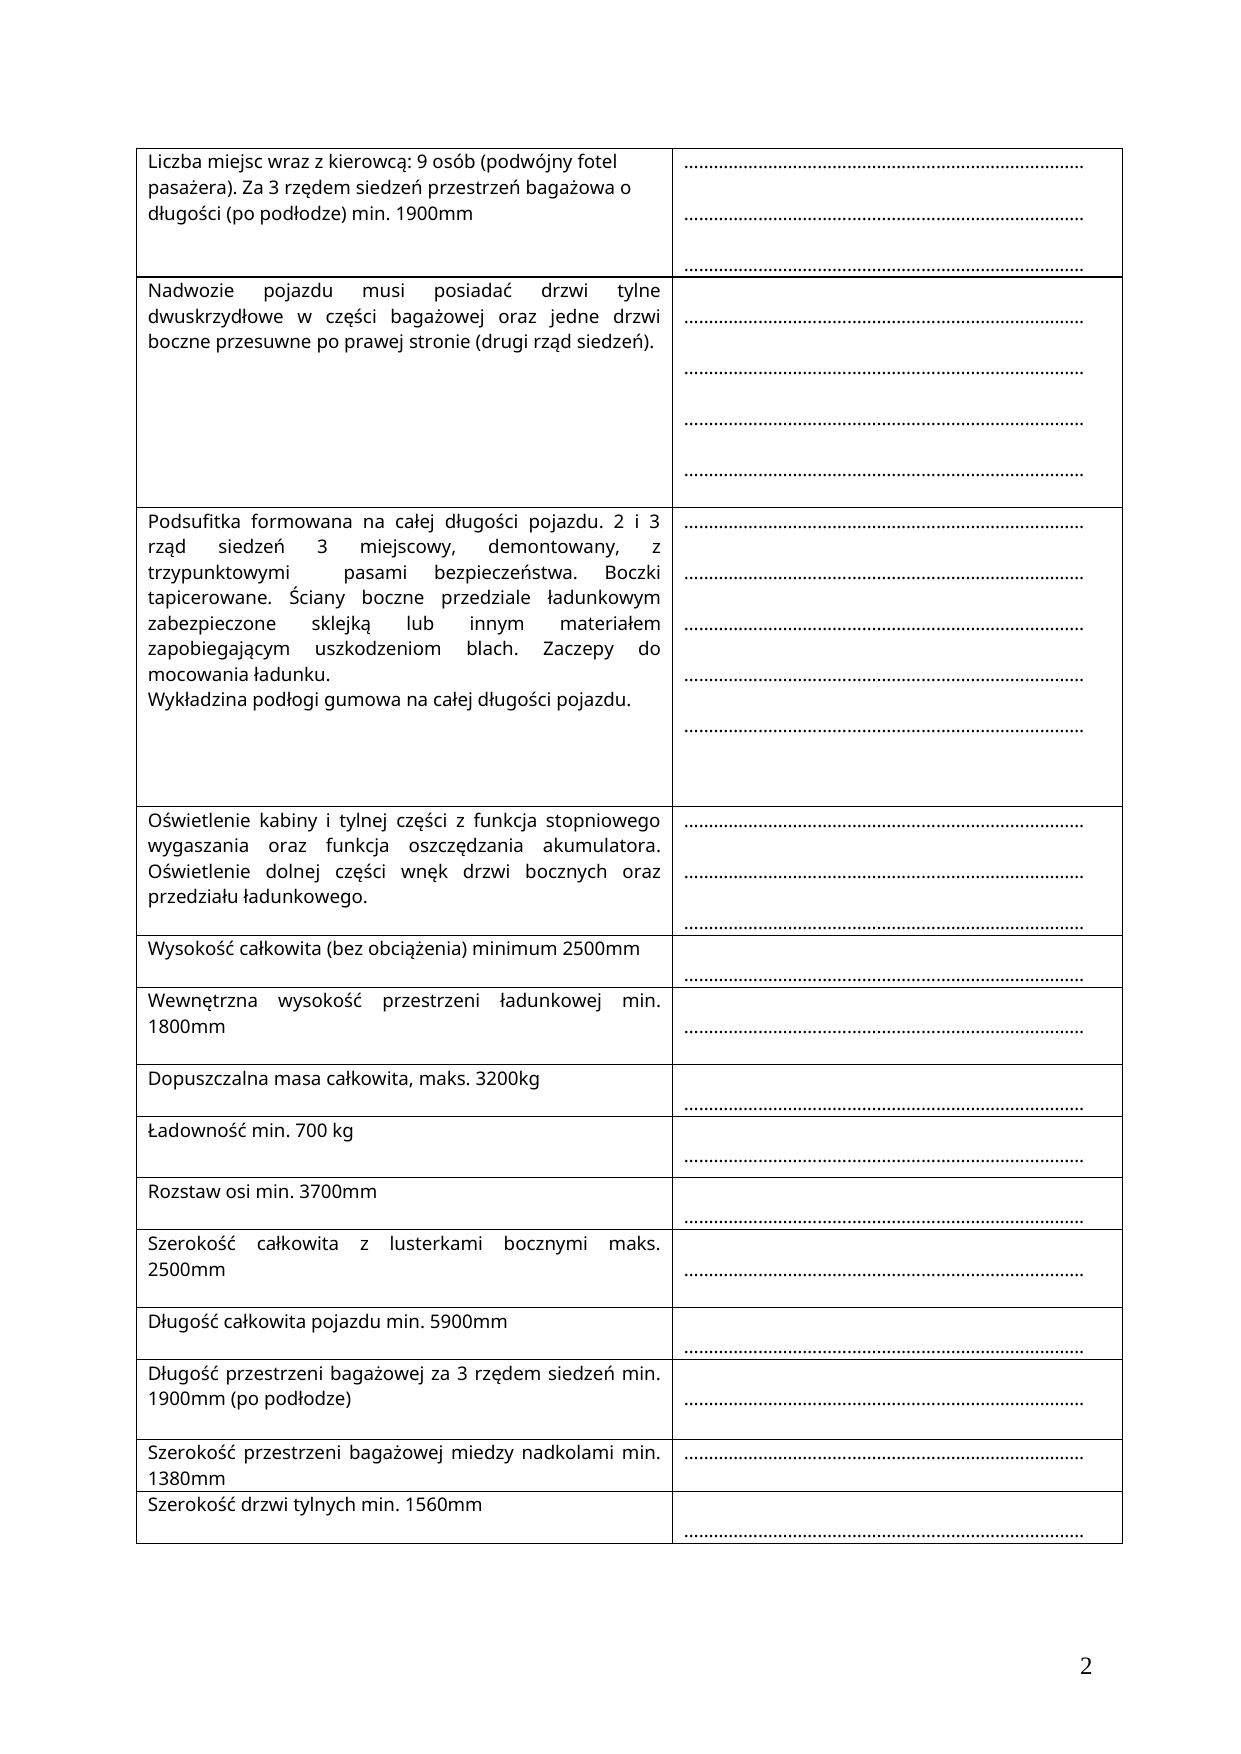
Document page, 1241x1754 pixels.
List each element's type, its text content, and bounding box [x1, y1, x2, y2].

table_cell ……………………………………………………………………… [673, 1230, 1122, 1307]
table_cell Podsufitka formowana na całej długości pojazdu. 2 i 3 rząd siedzeń 3 miejscowy, demontowany, z trzypunktowymi pasami bezpieczeństwa. Boczki tapicerowane. Ściany boczne przedziale ładunkowym zabezpieczone sklejką lub innym materiałem zapobiegającym uszkodzeniom blach. Zaczepy do mocowania ładunku. Wykładzina podłogi gumowa na całej długości pojazdu. [137, 508, 672, 806]
table_cell ……………………………………………………………………… [673, 1360, 1122, 1439]
table_cell ……………………………………………………………………… ……………………………………………………………………… ……………………………………………………………………… ……………………………………………………………………… [673, 278, 1122, 507]
table_cell ……………………………………………………………………… [673, 1178, 1122, 1229]
table_cell Szerokość drzwi tylnych min. 1560mm [137, 1492, 672, 1543]
table_cell ……………………………………………………………………… ……………………………………………………………………… ……………………………………………………………………… [673, 807, 1122, 934]
table_cell Liczba miejsc wraz z kierowcą: 9 osób (podwójny fotel pasażera). Za 3 rzędem siedzeń przestrzeń bagażowa o długości (po podłodze) min. 1900mm [137, 149, 672, 276]
table_cell Ładowność min. 700 kg [137, 1117, 672, 1177]
table_cell ……………………………………………………………………… [673, 1308, 1122, 1359]
table_cell Szerokość całkowita z lusterkami bocznymi maks. 2500mm [137, 1230, 672, 1307]
table_cell ……………………………………………………………………… ……………………………………………………………………… ……………………………………………………………………… ……………………………………………………………………… ……………………………………………………………………… [673, 508, 1122, 806]
table_cell Oświetlenie kabiny i tylnej części z funkcja stopniowego wygaszania oraz funkcja oszczędzania akumulatora. Oświetlenie dolnej części wnęk drzwi bocznych oraz przedziału ładunkowego. [137, 807, 672, 934]
table_cell Nadwozie pojazdu musi posiadać drzwi tylne dwuskrzydłowe w części bagażowej oraz jedne drzwi boczne przesuwne po prawej stronie (drugi rząd siedzeń). [137, 278, 672, 507]
table_cell ……………………………………………………………………… [673, 936, 1122, 987]
table_cell Wewnętrzna wysokość przestrzeni ładunkowej min. 1800mm [137, 988, 672, 1064]
table_cell Szerokość przestrzeni bagażowej miedzy nadkolami min. 1380mm [137, 1440, 672, 1491]
table_cell Długość całkowita pojazdu min. 5900mm [137, 1308, 672, 1359]
table_cell Długość przestrzeni bagażowej za 3 rzędem siedzeń min. 1900mm (po podłodze) [137, 1360, 672, 1439]
table_cell Rozstaw osi min. 3700mm [137, 1178, 672, 1229]
table_cell ……………………………………………………………………… [673, 1065, 1122, 1116]
table_cell ……………………………………………………………………… ……………………………………………………………………… ……………………………………………………………………… [673, 149, 1122, 276]
table_cell Wysokość całkowita (bez obciążenia) minimum 2500mm [137, 936, 672, 987]
table_cell ……………………………………………………………………… [673, 1492, 1122, 1543]
table_cell Dopuszczalna masa całkowita, maks. 3200kg [137, 1065, 672, 1116]
table_cell ……………………………………………………………………… [673, 1117, 1122, 1177]
table_cell ……………………………………………………………………… [673, 1440, 1122, 1491]
table_cell ……………………………………………………………………… [673, 988, 1122, 1064]
